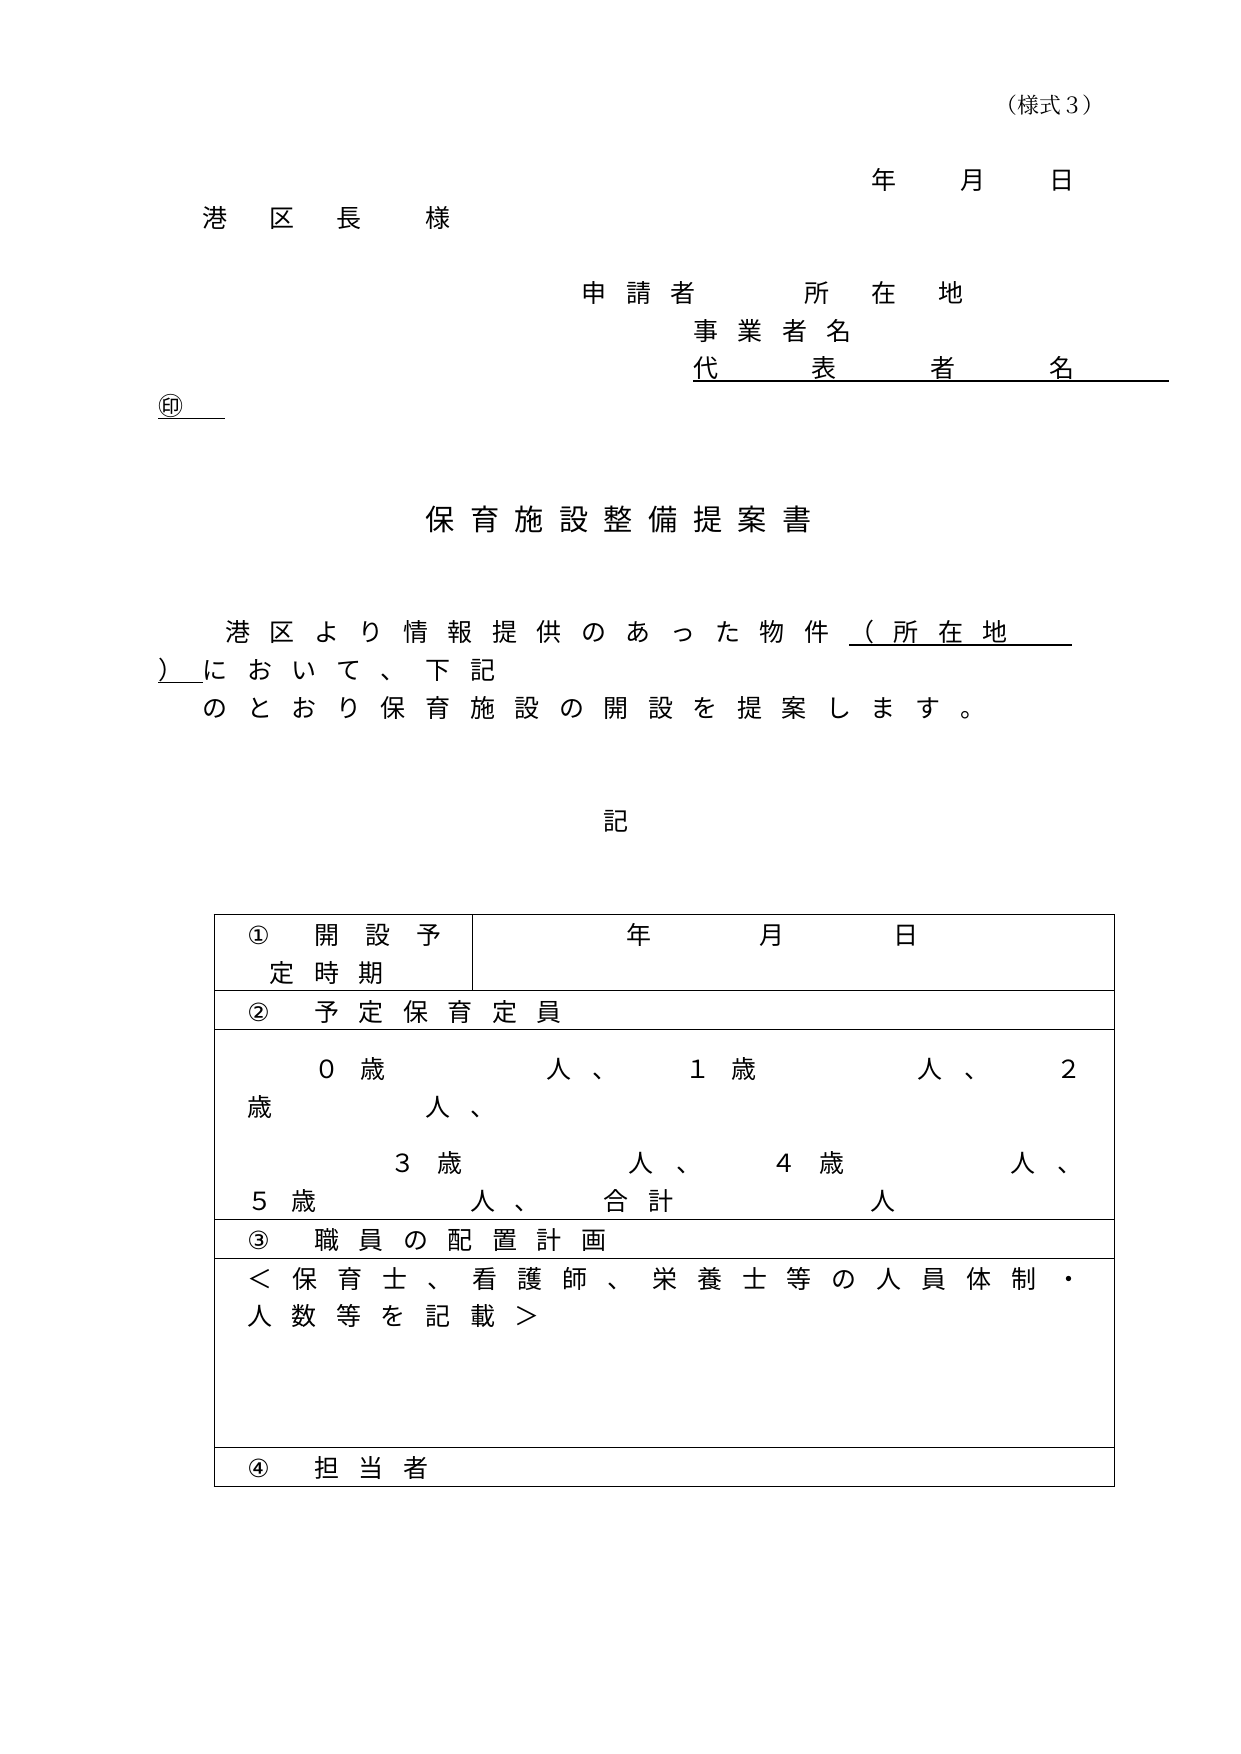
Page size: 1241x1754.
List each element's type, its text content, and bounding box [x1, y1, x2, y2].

text 代表者名 ㊞ [158, 348, 1094, 424]
text 年 月 日 [158, 160, 1094, 197]
table_cell ０歳 人、 １歳 人、 ２歳 人、 ３歳 人、 ４歳 人、 ５歳 人、 合計 人 [215, 1030, 1114, 1219]
table_header 開設予定時期 [215, 915, 472, 990]
table_cell 担当者 [215, 1448, 1114, 1486]
subtitle 記 [158, 801, 1094, 838]
text 申請者 所 在 地 [158, 273, 1094, 311]
text 保育施設整備提案書 [158, 480, 1094, 556]
table_cell 予定保育定員 [215, 991, 1114, 1029]
table_header 年 月 日 [473, 915, 1114, 990]
table_cell 職員の配置計画 [215, 1220, 1114, 1257]
text 港 区 長 様 [158, 197, 1094, 235]
table_cell ＜保育士、看護師、栄養士等の人員体制・人数等を記載＞ [215, 1259, 1114, 1447]
text のとおり保育施設の開設を提案します。 [158, 688, 1094, 725]
text 港区より情報提供のあった物件（所在地 ）において、下記 [158, 612, 1094, 688]
text 事業者名 [158, 311, 1094, 348]
